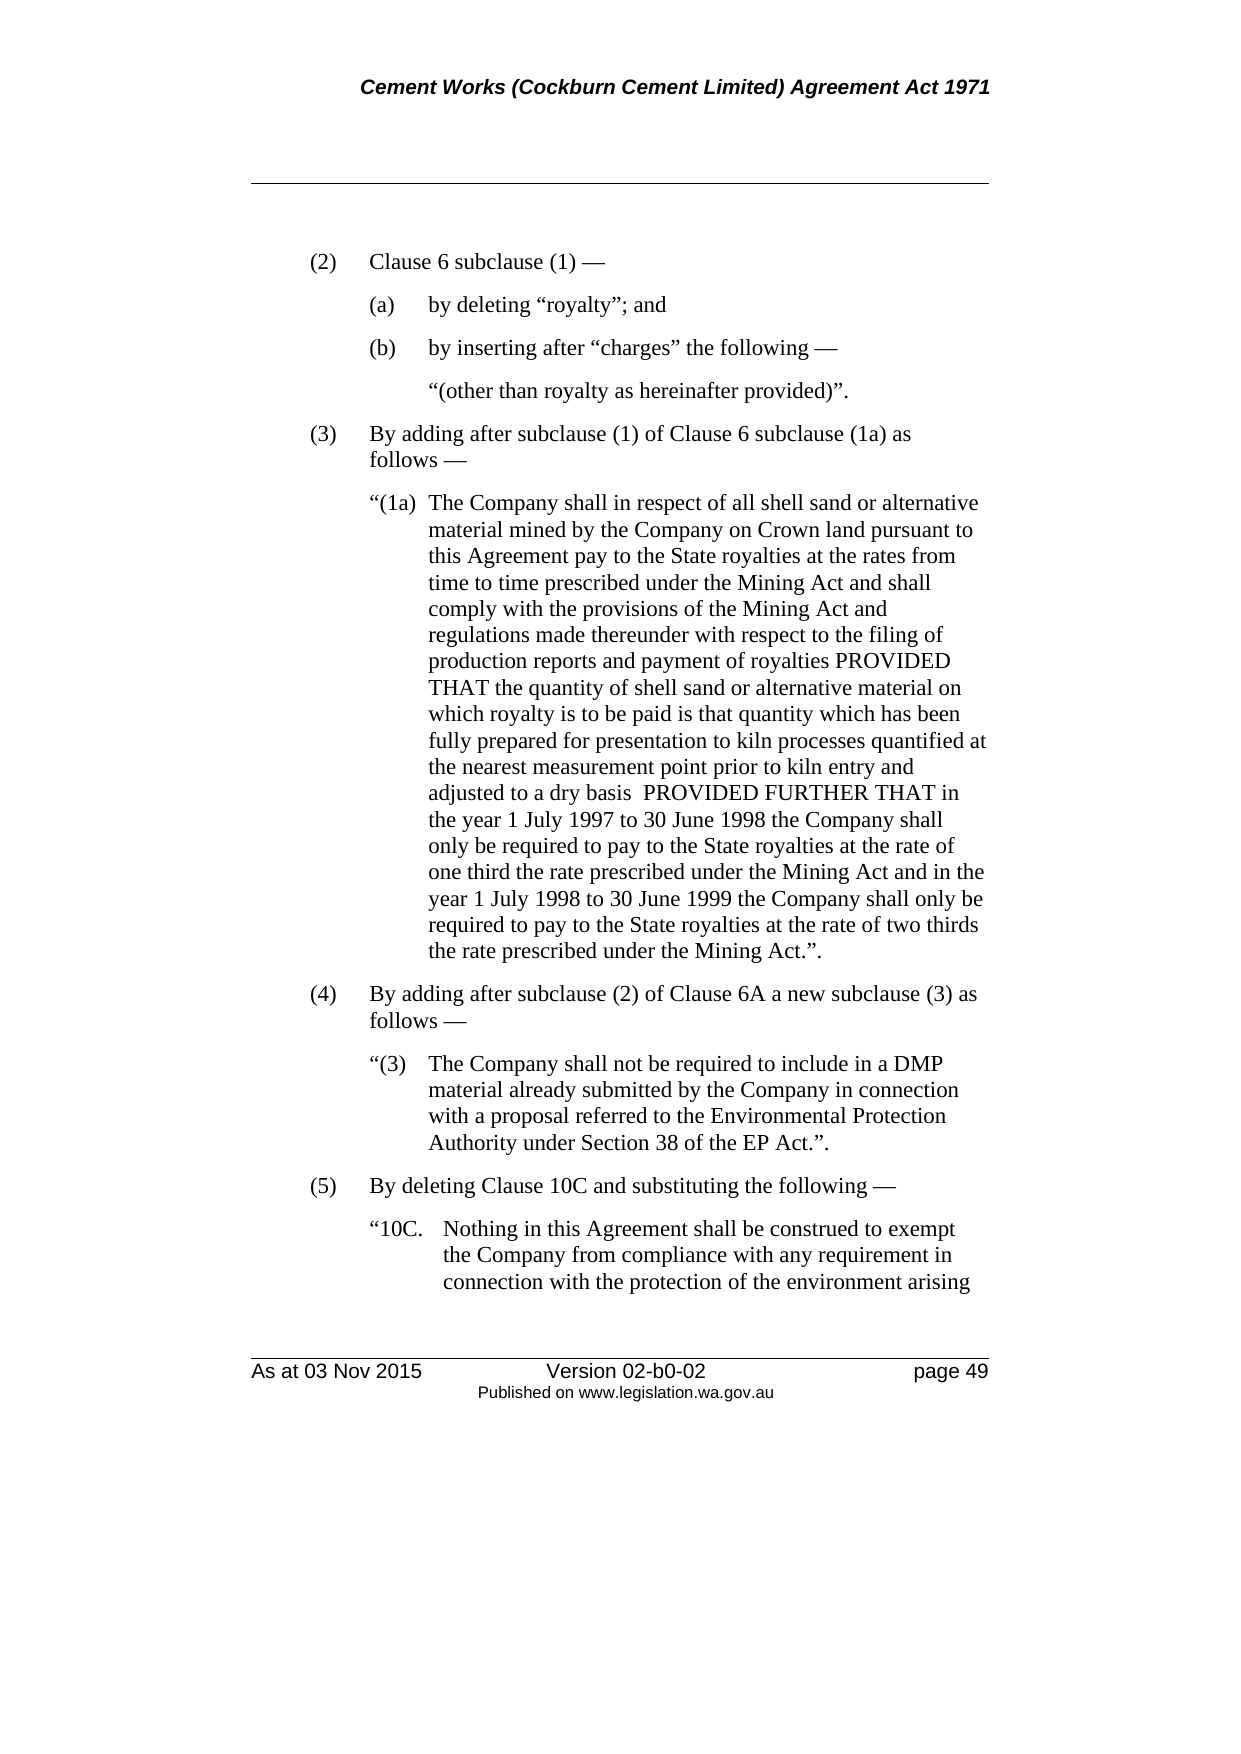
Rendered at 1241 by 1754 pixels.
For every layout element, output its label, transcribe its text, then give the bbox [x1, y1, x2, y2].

text (b) by inserting after “charges” the following — [251, 334, 989, 360]
text (3) By adding after subclause (1) of Clause 6 subclause (1a) as follows — [251, 420, 989, 473]
text (a) by deleting “royalty”; and [251, 291, 989, 317]
text (5) By deleting Clause 10C and substituting the following — [251, 1172, 989, 1198]
text (2) Clause 6 subclause (1) — [251, 248, 989, 274]
text “(3) The Company shall not be required to include in a DMP material already submitted by the Company in connection with a proposal referred to the Environmental Protection Authority under Section 38 of the EP Act.”. [251, 1050, 989, 1155]
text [251, 1215, 989, 1294]
text “(other than royalty as hereinafter provided)”. [251, 377, 989, 403]
text (4) By adding after subclause (2) of Clause 6A a new subclause (3) as follows — [251, 981, 989, 1033]
text “(1a) The Company shall in respect of all shell sand or alternative material mined by the Company on Crown land pursuant to this Agreement pay to the State royalties at the rates from time to time prescribed under the Mining Act and shall comply with the provisions of the Mining Act and regulations made thereunder with respect to the filing of production reports and payment of royalties PROVIDED THAT the quantity of shell sand or alternative material on which royalty is to be paid is that quantity which has been fully prepared for presentation to kiln processes quantified at the nearest measurement point prior to kiln entry and adjusted to a dry basis PROVIDED FURTHER THAT in the year 1 July 1997 to 30 June 1998 the Company shall only be required to pay to the State royalties at the rate of one third the rate prescribed under the Mining Act and in the year 1 July 1998 to 30 June 1999 the Company shall only be required to pay to the State royalties at the rate of two thirds the rate prescribed under the Mining Act.”. [251, 489, 989, 964]
